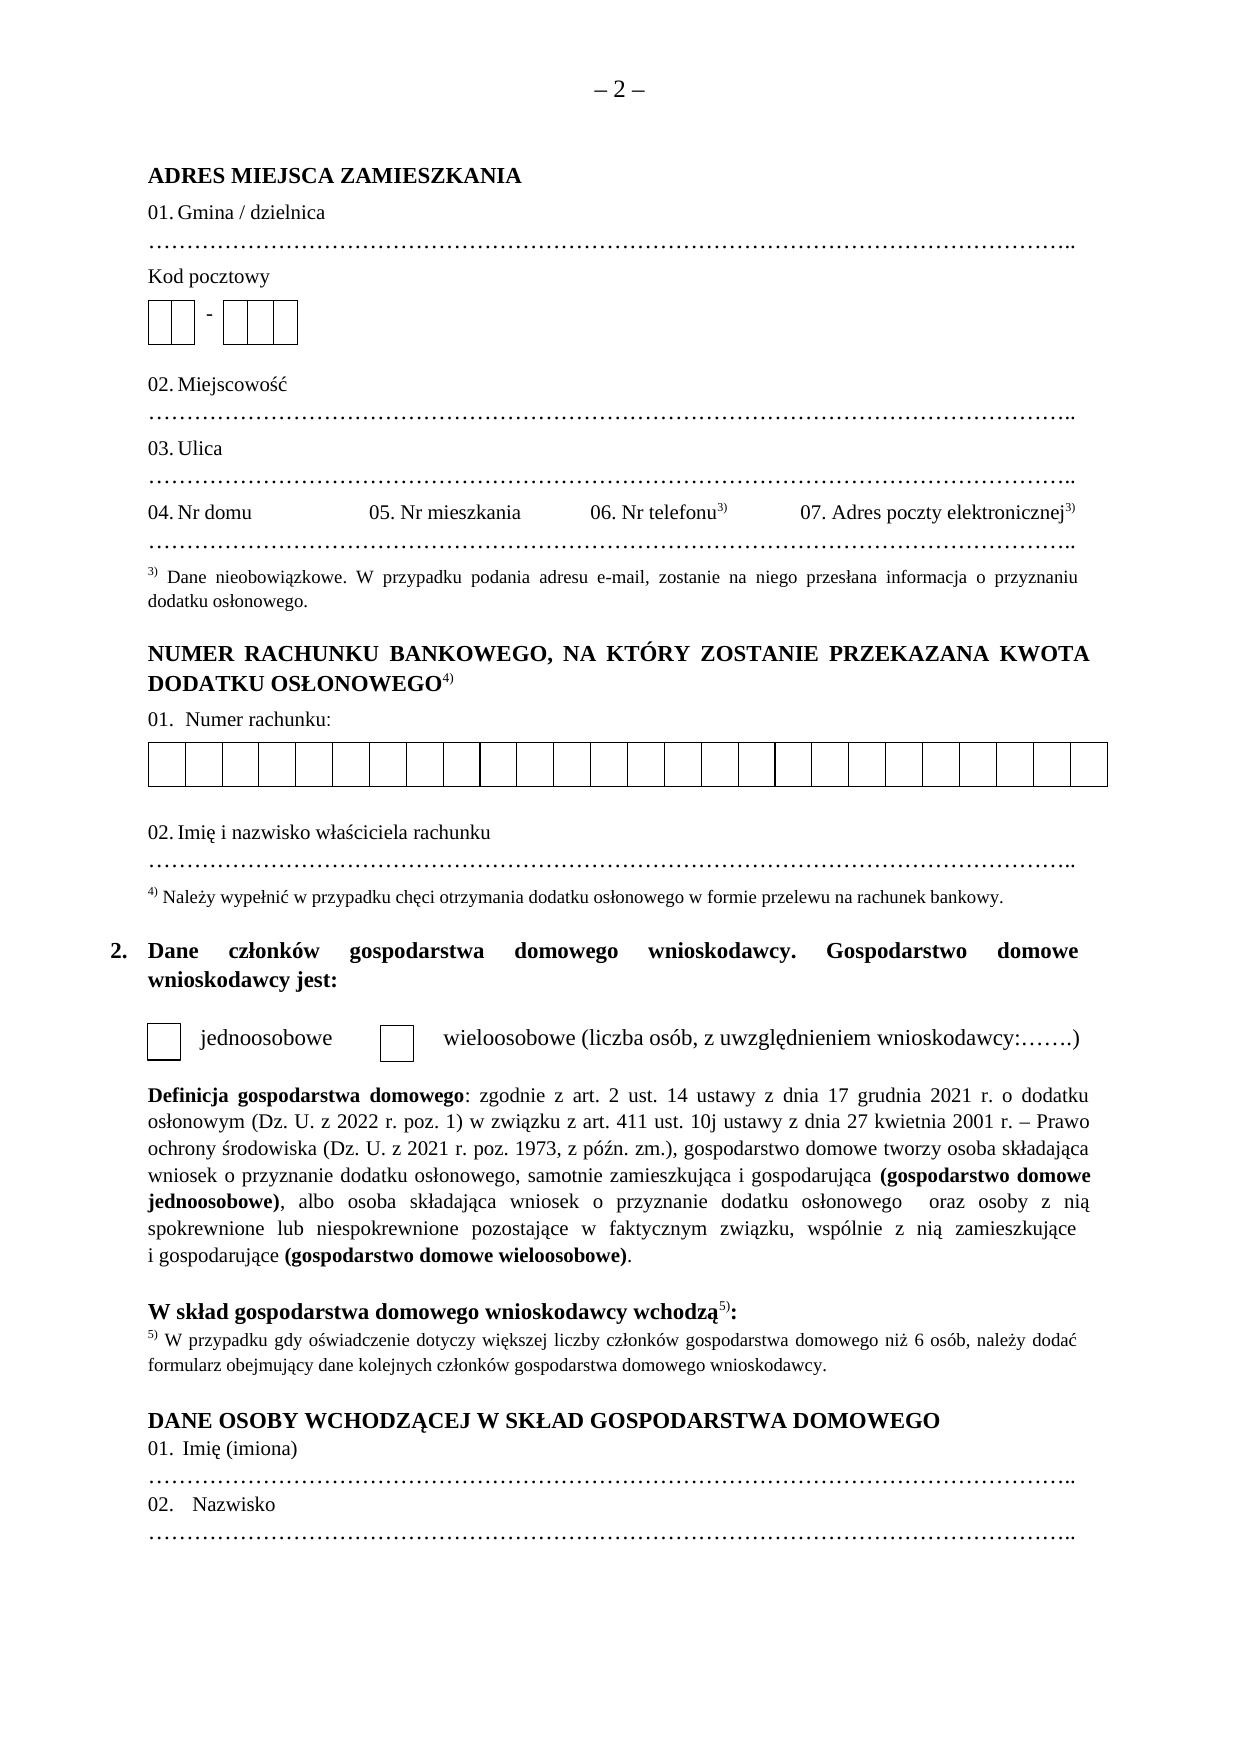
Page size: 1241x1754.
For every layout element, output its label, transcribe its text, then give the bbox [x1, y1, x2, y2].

text W skład gospodarstwa domowego wnioskodawcy wchodzą5): [148, 1298, 1091, 1324]
table_header [223, 743, 258, 786]
text ………………………………………………………………………………………………………….. [148, 846, 1091, 873]
table_header [923, 743, 959, 786]
list Imię i nazwisko właściciela rachunku [148, 819, 1079, 844]
list Nazwisko [148, 1492, 1079, 1516]
list Imię (imiona) [148, 1436, 1079, 1460]
table_header [224, 301, 247, 344]
table_header [591, 743, 627, 786]
text ADRES MIEJSCA ZAMIESZKANIA [148, 162, 1091, 189]
table_header [960, 743, 996, 786]
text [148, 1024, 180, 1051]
text 5) W przypadku gdy oświadczenie dotyczy większej liczby członków gospodarstwa domowego niż 6 osób, należy dodać formularz obejmujący dane kolejnych członków gospodarstwa domowego wnioskodawcy. [148, 1327, 1079, 1375]
table_header [333, 743, 369, 786]
table_header [370, 743, 406, 786]
table_header [274, 301, 297, 344]
table_header [997, 743, 1033, 786]
table_header [149, 743, 185, 786]
table_header [444, 743, 479, 786]
text ………………………………………………………………………………………………………….. [148, 463, 1091, 489]
text NUMER RACHUNKU BANKOWEGO, NA KTÓRY ZOSTANIE PRZEKAZANA KWOTA DODATKU OSŁONOWEGO4) [148, 641, 1091, 696]
table_header [481, 743, 516, 786]
text ………………………………………………………………………………………………………….. [148, 227, 1091, 253]
text DANE OSOBY WCHODZĄCEJ W SKŁAD GOSPODARSTWA DOMOWEGO [148, 1407, 1091, 1433]
table_header [259, 743, 295, 786]
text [148, 1462, 1091, 1489]
table_header [407, 743, 443, 786]
table_header [186, 743, 222, 786]
table_header - [195, 300, 223, 344]
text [148, 1518, 1091, 1545]
table_header [739, 743, 774, 786]
list Numer rachunku: [148, 707, 1079, 731]
table_header [172, 301, 194, 344]
text 4) Należy wypełnić w przypadku chęci otrzymania dodatku osłonowego w formie przelewu na rachunek bankowy. [148, 884, 1079, 908]
text ………………………………………………………………………………………………………….. [148, 527, 1091, 553]
table_header [812, 743, 848, 786]
list Nr domu 05. Nr mieszkania 06. Nr telefonu3) 07. Adres poczty elektronicznej3) [148, 500, 1079, 524]
table_header [628, 743, 664, 786]
table_header [886, 743, 922, 786]
table_header [554, 743, 590, 786]
table_header [517, 743, 553, 786]
table_header [1071, 743, 1107, 786]
text 3) Dane nieobowiązkowe. W przypadku podania adresu e-mail, zostanie na niego przesłana informacja o przyznaniu dodatku osłonowego. [148, 564, 1079, 612]
text Kod pocztowy [148, 264, 1091, 288]
text Definicja gospodarstwa domowego: zgodnie z art. 2 ust. 14 ustawy z dnia 17 grudnia 2021 r. o dodatku osłonowym (Dz. U. z 2022 r. poz. 1) w związku z art. 411 ust. 10j ustawy z dnia 27 kwietnia 2001 r. – Prawo ochrony środowiska (Dz. U. z 2021 r. poz. 1973, z późn. zm.), gospodarstwo domowe tworzy osoba składająca wniosek o przyznanie dodatku osłonowego, samotnie zamieszkująca i gospodarująca (gospodarstwo domowe jednoosobowe), albo osoba składająca wniosek o przyznanie dodatku osłonowego oraz osoby z nią spokrewnione lub niespokrewnione pozostające w faktycznym związku, wspólnie z nią zamieszkujące i gospodarujące (gospodarstwo domowe wieloosobowe). [148, 1082, 1091, 1267]
table_header [776, 743, 811, 786]
table_header [702, 743, 738, 786]
text ………………………………………………………………………………………………………….. [148, 398, 1091, 425]
table_header [1034, 743, 1070, 786]
table_header [296, 743, 332, 786]
list Ulica [148, 436, 1079, 460]
table_header [149, 301, 171, 344]
list Gmina / dzielnica [148, 200, 1079, 224]
list Miejscowość [148, 372, 1079, 396]
table_header [665, 743, 701, 786]
table_header [849, 743, 885, 786]
list Dane członków gospodarstwa domowego wnioskodawcy. Gospodarstwo domowe wnioskodawcy jest: [110, 937, 1079, 992]
text jednoosobowe wieloosobowe (liczba osób, z uwzględnieniem wnioskodawcy:…….) [181, 1024, 1091, 1051]
table_header [248, 301, 273, 344]
